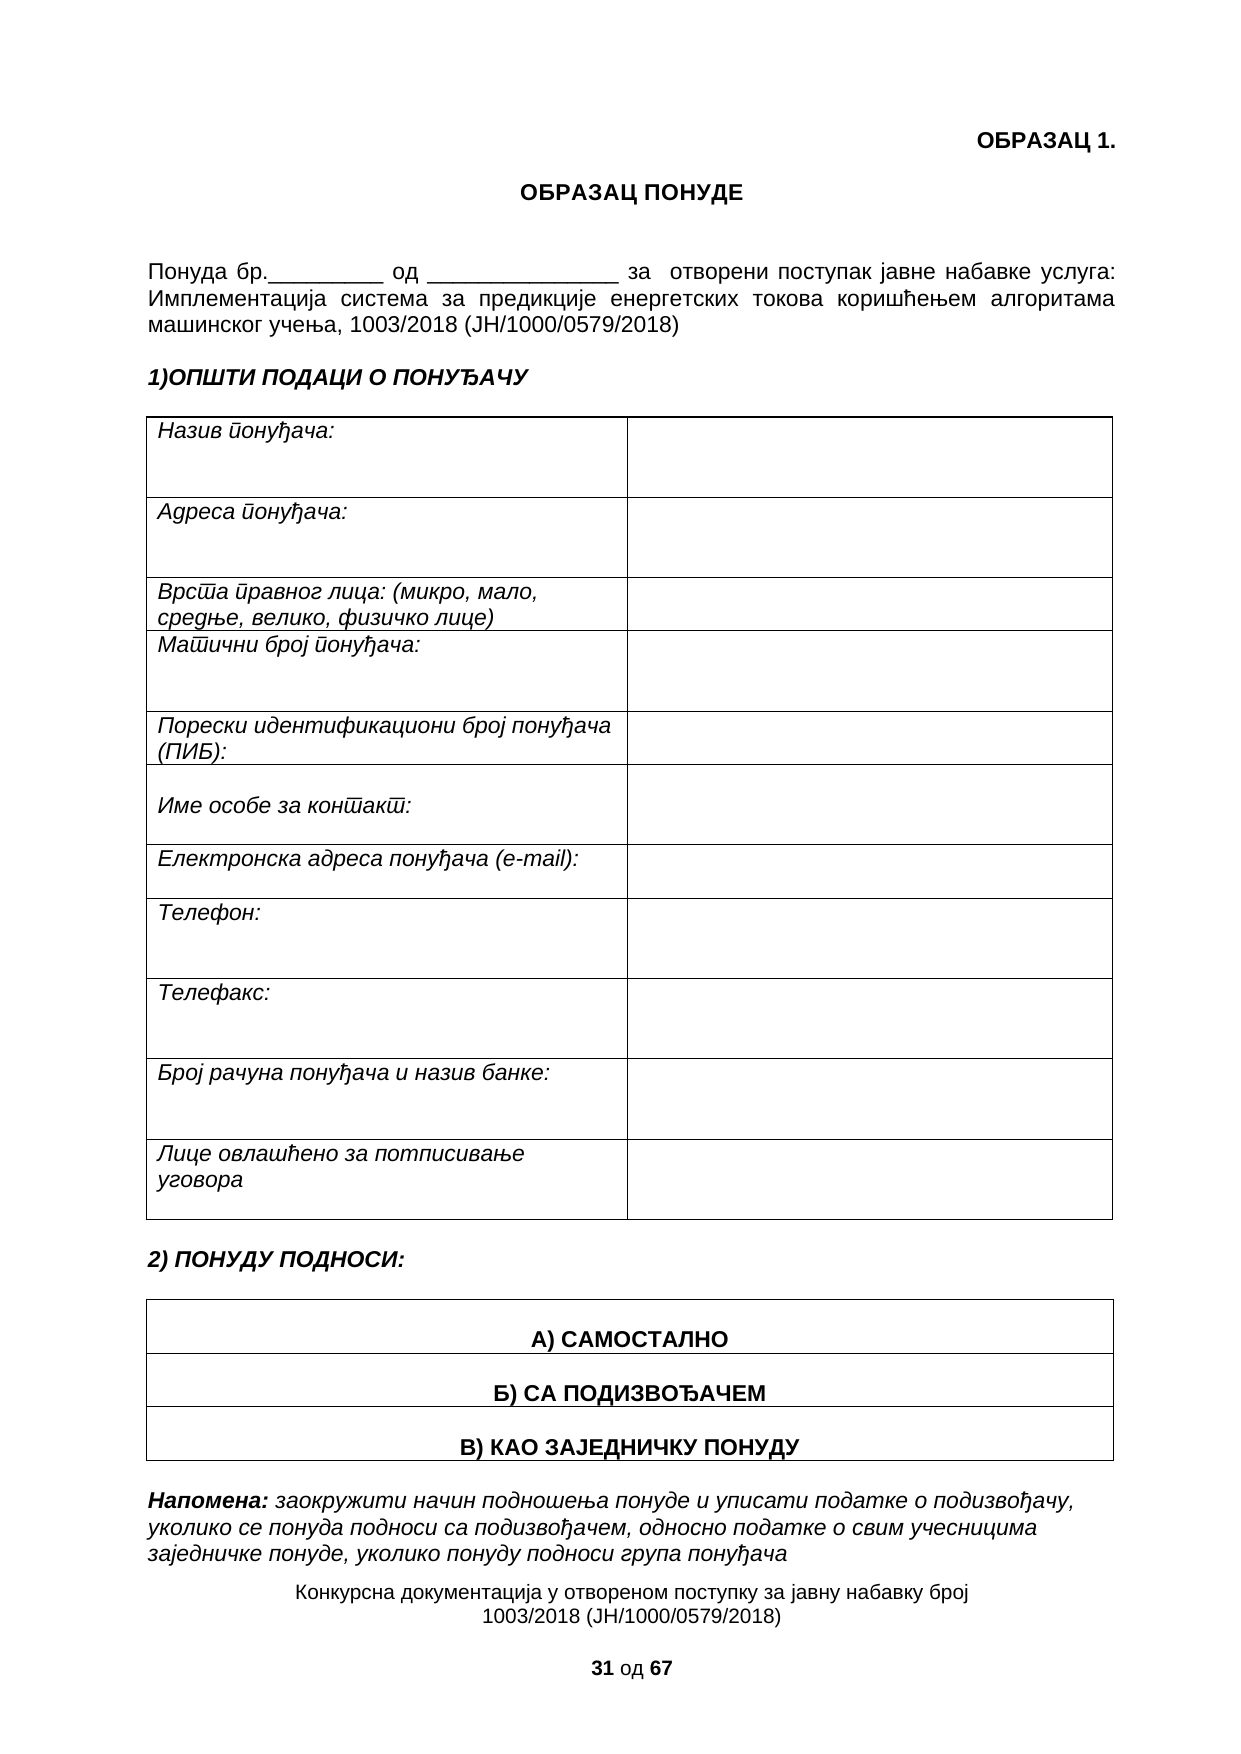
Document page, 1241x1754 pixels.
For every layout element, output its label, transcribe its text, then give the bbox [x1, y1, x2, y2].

table_cell Адреса понуђача: [147, 498, 627, 577]
table_cell Телефакс: [147, 979, 627, 1058]
table_cell [628, 1140, 1112, 1218]
table_cell Телефон: [147, 899, 627, 978]
table_cell [628, 578, 1112, 630]
table_cell Врста правног лица: (микро, мало, средње, велико, физичко лице) [147, 578, 627, 630]
table_cell [628, 979, 1112, 1058]
table_cell Порески идентификациони број понуђача (ПИБ): [147, 712, 627, 764]
table_header А) САМОСТАЛНО [147, 1300, 1113, 1352]
table_cell [628, 899, 1112, 978]
text Понуда бр._________ од _______________ за отворени поступак јавне набавке услуга: Имплементација система за предикције енергетских токова коришћењем алгоритама машинског учења, 1003/2018 (ЈН/1000/0579/2018) [148, 258, 1116, 337]
table_cell В) КАО ЗАЈЕДНИЧКУ ПОНУДУ [147, 1407, 1113, 1460]
table_cell Б) СА ПОДИЗВОЂАЧЕМ [147, 1354, 1113, 1406]
table_cell [628, 498, 1112, 577]
table_cell Лице овлашћено за потписивање уговора [147, 1140, 627, 1218]
table_cell [628, 712, 1112, 764]
table_cell [628, 1059, 1112, 1138]
table_cell Електронска адреса понуђача (e-mail): [147, 845, 627, 898]
text 2) ПОНУДУ ПОДНОСИ: [148, 1246, 1116, 1272]
table_cell Име особе за контакт: [147, 765, 627, 844]
table_cell Матични број понуђача: [147, 631, 627, 711]
table_header Назив понуђача: [147, 418, 627, 497]
text 1)ОПШТИ ПОДАЦИ О ПОНУЂАЧУ [148, 364, 1116, 390]
text Напомена: заокружити начин подношења понуде и уписати податке о подизвођачу, уколико се понуда подноси са подизвођачем, односно податке о свим учесницима заједничке понуде, уколико понуду подноси група понуђача [148, 1487, 1116, 1566]
table_cell [628, 845, 1112, 898]
table_header [628, 418, 1112, 497]
text ОБРАЗАЦ ПОНУДЕ [148, 179, 1116, 206]
table_cell Број рачуна понуђача и назив банке: [147, 1059, 627, 1138]
table_cell [628, 765, 1112, 844]
table_cell [628, 631, 1112, 711]
text ОБРАЗАЦ 1. [148, 127, 1116, 153]
